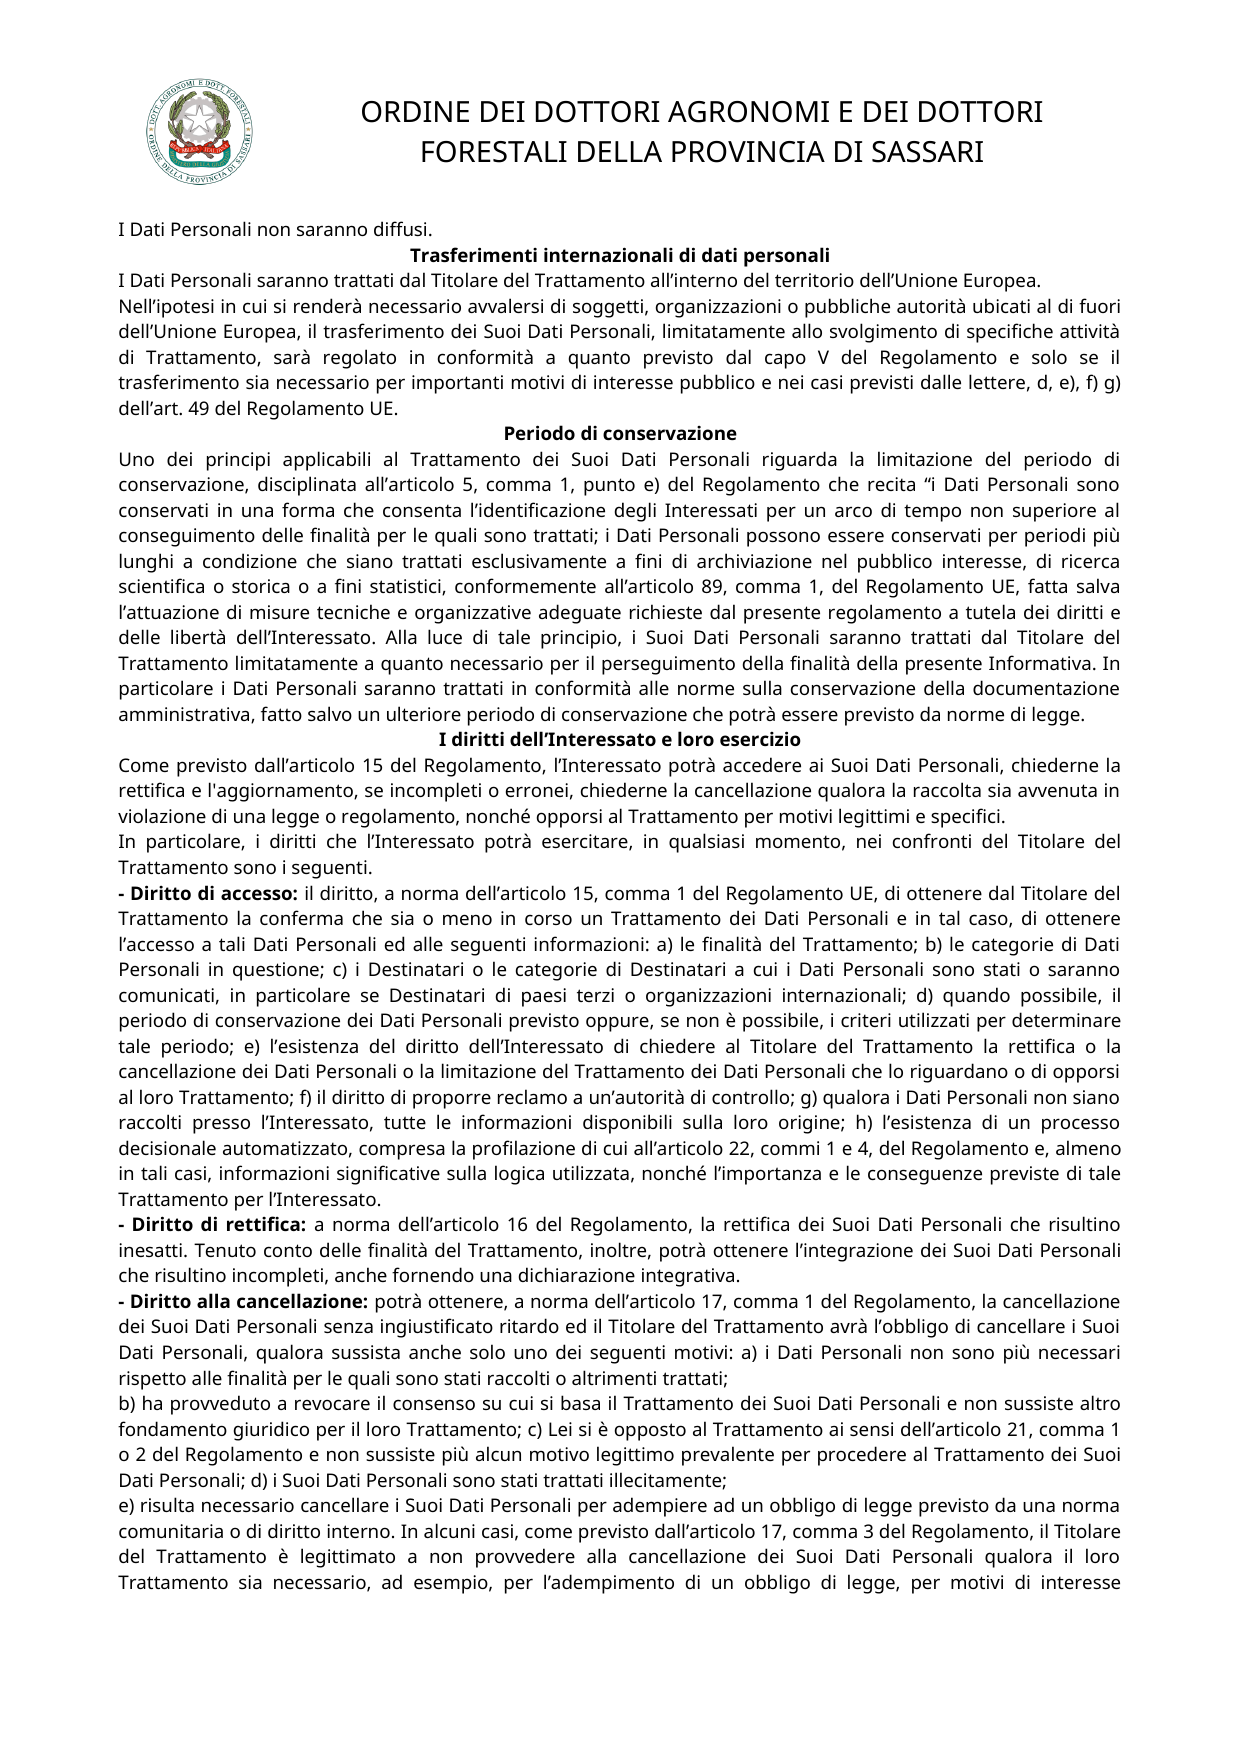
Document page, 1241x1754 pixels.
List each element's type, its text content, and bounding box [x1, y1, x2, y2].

text I diritti dell’Interessato e loro esercizio [118, 727, 1122, 752]
text Uno dei principi applicabili al Trattamento dei Suoi Dati Personali riguarda la limitazione del periodo di conservazione, disciplinata all’articolo 5, comma 1, punto e) del Regolamento che recita “i Dati Personali sono conservati in una forma che consenta l’identificazione degli Interessati per un arco di tempo non superiore al conseguimento delle finalità per le quali sono trattati; i Dati Personali possono essere conservati per periodi più lunghi a condizione che siano trattati esclusivamente a fini di archiviazione nel pubblico interesse, di ricerca scientifica o storica o a fini statistici, conformemente all’articolo 89, comma 1, del Regolamento UE, fatta salva l’attuazione di misure tecniche e organizzative adeguate richieste dal presente regolamento a tutela dei diritti e delle libertà dell’Interessato. Alla luce di tale principio, i Suoi Dati Personali saranno trattati dal Titolare del Trattamento limitatamente a quanto necessario per il perseguimento della finalità della presente Informativa. In particolare i Dati Personali saranno trattati in conformità alle norme sulla conservazione della documentazione amministrativa, fatto salvo un ulteriore periodo di conservazione che potrà essere previsto da norme di legge. [118, 446, 1122, 727]
text - Diritto di accesso: il diritto, a norma dell’articolo 15, comma 1 del Regolamento UE, di ottenere dal Titolare del Trattamento la conferma che sia o meno in corso un Trattamento dei Dati Personali e in tal caso, di ottenere l’accesso a tali Dati Personali ed alle seguenti informazioni: a) le finalità del Trattamento; b) le categorie di Dati Personali in questione; c) i Destinatari o le categorie di Destinatari a cui i Dati Personali sono stati o saranno comunicati, in particolare se Destinatari di paesi terzi o organizzazioni internazionali; d) quando possibile, il periodo di conservazione dei Dati Personali previsto oppure, se non è possibile, i criteri utilizzati per determinare tale periodo; e) l’esistenza del diritto dell’Interessato di chiedere al Titolare del Trattamento la rettifica o la cancellazione dei Dati Personali o la limitazione del Trattamento dei Dati Personali che lo riguardano o di opporsi al loro Trattamento; f) il diritto di proporre reclamo a un’autorità di controllo; g) qualora i Dati Personali non siano raccolti presso l’Interessato, tutte le informazioni disponibili sulla loro origine; h) l’esistenza di un processo decisionale automatizzato, compresa la profilazione di cui all’articolo 22, commi 1 e 4, del Regolamento e, almeno in tali casi, informazioni significative sulla logica utilizzata, nonché l’importanza e le conseguenze previste di tale Trattamento per l’Interessato. [118, 880, 1122, 1212]
text Come previsto dall’articolo 15 del Regolamento, l’Interessato potrà accedere ai Suoi Dati Personali, chiederne la rettifica e l'aggiornamento, se incompleti o erronei, chiederne la cancellazione qualora la raccolta sia avvenuta in violazione di una legge o regolamento, nonché opporsi al Trattamento per motivi legittimi e specifici. [118, 752, 1122, 829]
text Periodo di conservazione [118, 421, 1122, 446]
text b) ha provveduto a revocare il consenso su cui si basa il Trattamento dei Suoi Dati Personali e non sussiste altro fondamento giuridico per il loro Trattamento; c) Lei si è opposto al Trattamento ai sensi dell’articolo 21, comma 1 o 2 del Regolamento e non sussiste più alcun motivo legittimo prevalente per procedere al Trattamento dei Suoi Dati Personali; d) i Suoi Dati Personali sono stati trattati illecitamente; [118, 1390, 1122, 1492]
text Trasferimenti internazionali di dati personali [118, 242, 1122, 267]
text In particolare, i diritti che l’Interessato potrà esercitare, in qualsiasi momento, nei confronti del Titolare del Trattamento sono i seguenti. [118, 829, 1122, 880]
text - Diritto alla cancellazione: potrà ottenere, a norma dell’articolo 17, comma 1 del Regolamento, la cancellazione dei Suoi Dati Personali senza ingiustificato ritardo ed il Titolare del Trattamento avrà l’obbligo di cancellare i Suoi Dati Personali, qualora sussista anche solo uno dei seguenti motivi: a) i Dati Personali non sono più necessari rispetto alle finalità per le quali sono stati raccolti o altrimenti trattati; [118, 1288, 1122, 1390]
text - Diritto di rettifica: a norma dell’articolo 16 del Regolamento, la rettifica dei Suoi Dati Personali che risultino inesatti. Tenuto conto delle finalità del Trattamento, inoltre, potrà ottenere l’integrazione dei Suoi Dati Personali che risultino incompleti, anche fornendo una dichiarazione integrativa. [118, 1212, 1122, 1288]
text I Dati Personali saranno trattati dal Titolare del Trattamento all’interno del territorio dell’Unione Europea. [118, 267, 1122, 293]
picture [142, 73, 258, 189]
text I Dati Personali non saranno diffusi. [118, 216, 1122, 242]
text Nell’ipotesi in cui si renderà necessario avvalersi di soggetti, organizzazioni o pubbliche autorità ubicati al di fuori dell’Unione Europea, il trasferimento dei Suoi Dati Personali, limitatamente allo svolgimento di specifiche attività di Trattamento, sarà regolato in conformità a quanto previsto dal capo V del Regolamento e solo se il trasferimento sia necessario per importanti motivi di interesse pubblico e nei casi previsti dalle lettere, d, e), f) g) dell’art. 49 del Regolamento UE. [118, 293, 1122, 421]
